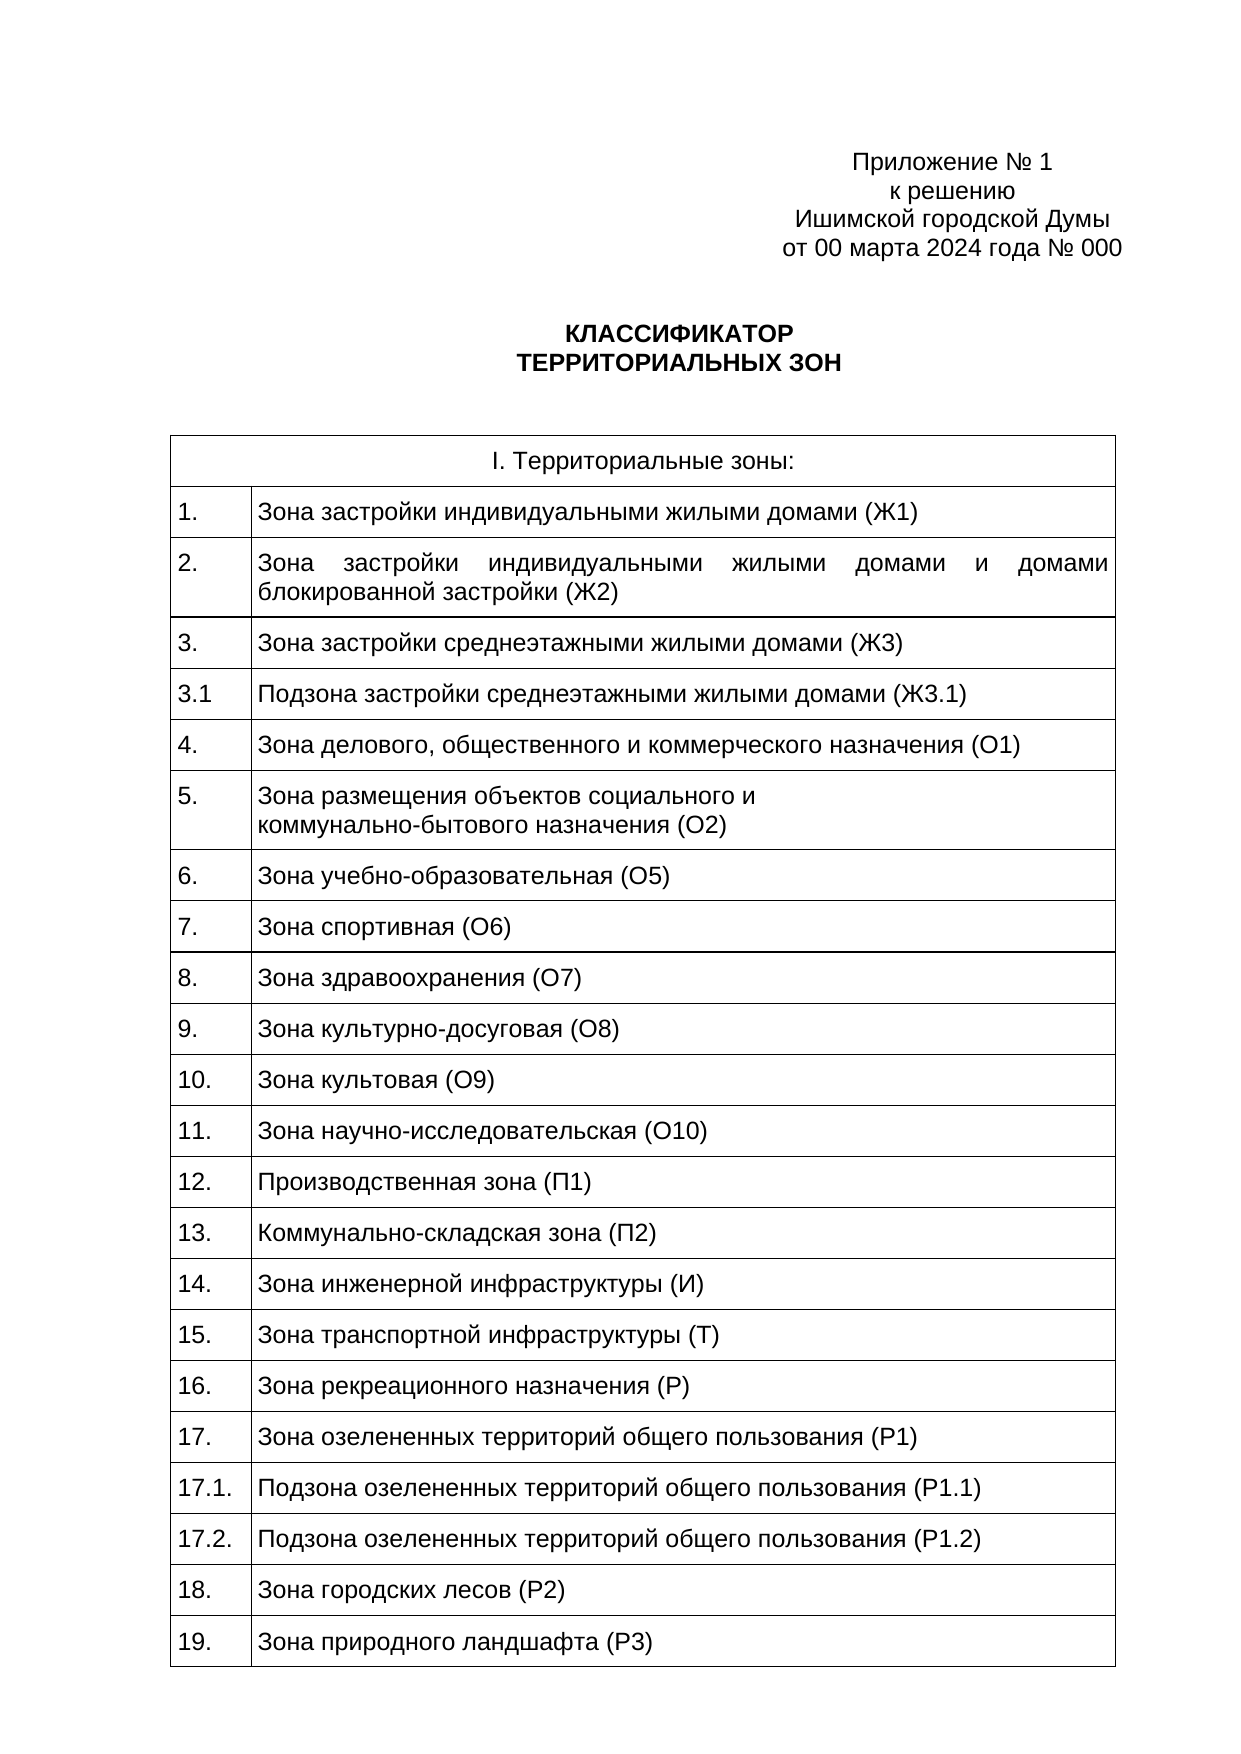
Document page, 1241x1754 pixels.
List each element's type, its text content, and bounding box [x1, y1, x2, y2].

table_cell 13. [171, 1208, 251, 1258]
table_cell 14. [171, 1259, 251, 1309]
table_cell 12. [171, 1157, 251, 1207]
table_cell Зона здравоохранения (О7) [252, 953, 1115, 1002]
table_cell 3.1 [171, 669, 251, 718]
table_cell Зона учебно-образовательная (О5) [252, 850, 1115, 900]
table_cell Зона научно-исследовательская (О10) [252, 1106, 1115, 1156]
table_cell 7. [171, 901, 251, 951]
table_cell 15. [171, 1310, 251, 1360]
table_cell 5. [171, 771, 251, 849]
table_cell Зона культурно-досуговая (О8) [252, 1004, 1115, 1053]
table_cell 9. [171, 1004, 251, 1053]
table_cell 16. [171, 1361, 251, 1411]
table_cell Зона размещения объектов социального и коммунально-бытового назначения (О2) [252, 771, 1115, 849]
table_cell Зона транспортной инфраструктуры (Т) [252, 1310, 1115, 1360]
table_cell 2. [171, 538, 251, 616]
table_cell Зона инженерной инфраструктуры (И) [252, 1259, 1115, 1309]
table_cell 1. [171, 487, 251, 537]
table_cell 17.1. [171, 1463, 251, 1513]
table_cell 3. [171, 618, 251, 667]
table_cell Зона застройки индивидуальными жилыми домами и домами блокированной застройки (Ж2) [252, 538, 1115, 616]
table_cell Производственная зона (П1) [252, 1157, 1115, 1207]
table_cell Зона застройки среднеэтажными жилыми домами (Ж3) [252, 618, 1115, 667]
table_cell 19. [171, 1616, 251, 1666]
table_cell 11. [171, 1106, 251, 1156]
table_cell 17. [171, 1412, 251, 1462]
table_cell Зона озелененных территорий общего пользования (Р1) [252, 1412, 1115, 1462]
title КЛАССИФИКАТОР [177, 319, 1181, 348]
table_cell 6. [171, 850, 251, 900]
table_header Приложение № 1 к решению Ишимской городской Думы от 00 марта 2024 года № 000 [724, 147, 1181, 262]
table_cell Зона спортивная (О6) [252, 901, 1115, 951]
table_cell Зона делового, общественного и коммерческого назначения (О1) [252, 720, 1115, 769]
table_cell 8. [171, 953, 251, 1002]
table_cell 18. [171, 1565, 251, 1615]
table_cell Коммунально-складская зона (П2) [252, 1208, 1115, 1258]
table_cell Подзона озелененных территорий общего пользования (Р1.1) [252, 1463, 1115, 1513]
table_cell 4. [171, 720, 251, 769]
table_cell Зона городских лесов (Р2) [252, 1565, 1115, 1615]
table_cell Зона природного ландшафта (Р3) [252, 1616, 1115, 1666]
table_cell Зона культовая (О9) [252, 1055, 1115, 1104]
table_cell Зона застройки индивидуальными жилыми домами (Ж1) [252, 487, 1115, 537]
table_cell Зона рекреационного назначения (Р) [252, 1361, 1115, 1411]
table_cell Подзона застройки среднеэтажными жилыми домами (Ж3.1) [252, 669, 1115, 718]
table_header I. Территориальные зоны: [171, 436, 1115, 486]
table_cell 10. [171, 1055, 251, 1104]
title ТЕРРИТОРИАЛЬНЫХ ЗОН [177, 348, 1181, 377]
table_cell Подзона озелененных территорий общего пользования (Р1.2) [252, 1514, 1115, 1564]
table_cell 17.2. [171, 1514, 251, 1564]
